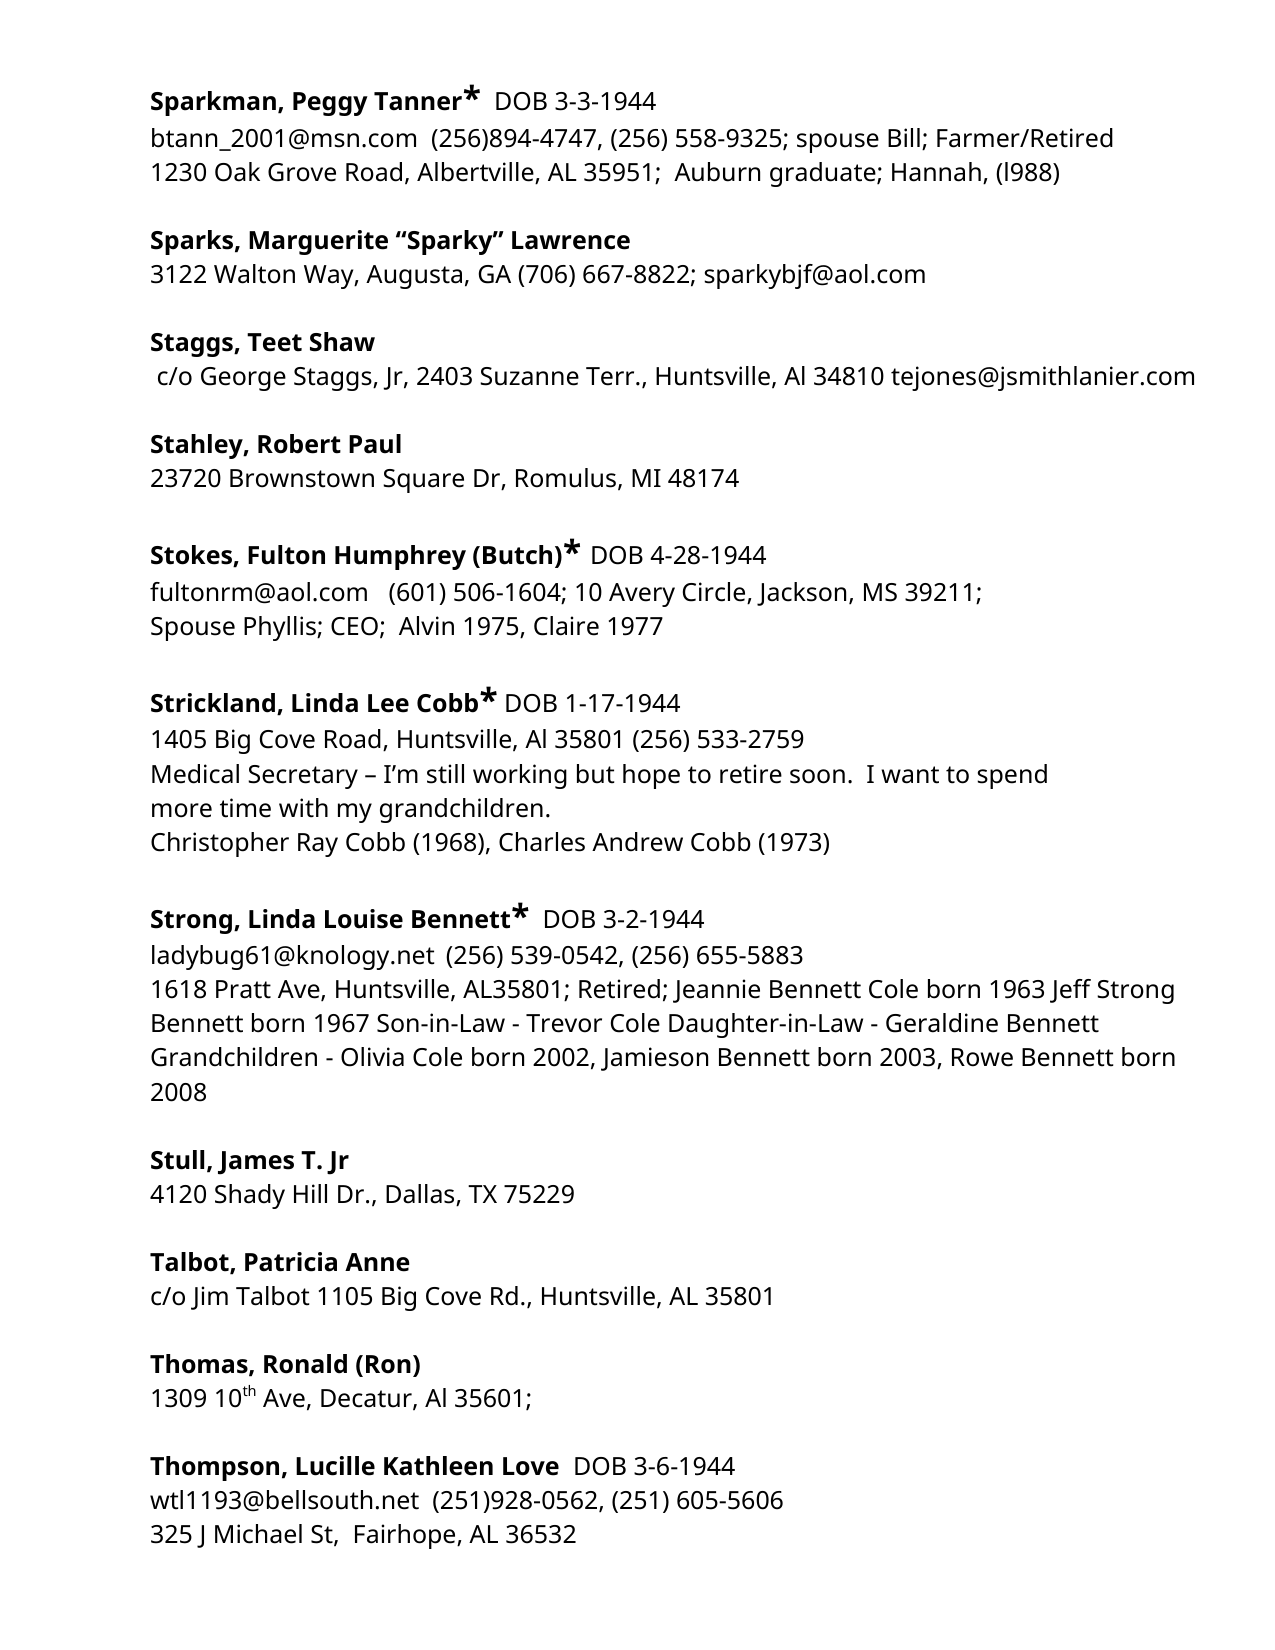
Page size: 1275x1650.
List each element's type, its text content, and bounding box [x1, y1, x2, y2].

text Medical Secretary – I’m still working but hope to retire soon. I want to spend [150, 756, 1200, 790]
text Stokes, Humphrey (Butch)* DOB 4-28-1944 [150, 529, 1200, 574]
text fultonrm@aol.com (601) 506-1604; ; [150, 574, 1200, 609]
text Thompson, Lucille Kathleen Love DOB 3-6-1944 [150, 1449, 1200, 1483]
text Strickland, Linda Lee Cobb* DOB 1-17-1944 [75, 677, 1200, 722]
text Christopher Ray Cobb (1968), Charles Andrew Cobb (1973) [150, 824, 1200, 858]
text ladybug61@knology.net (256) 539-0542, (256) 655-5883 [150, 938, 1200, 972]
text , Al 35601; [150, 1381, 1200, 1415]
text btann_2001@msn.com (256)894-4747, (256) 558-9325; spouse Bill; Farmer/Retired [150, 120, 1200, 154]
text wtl1193@bellsouth.net (251)928-0562, (251) 605-5606 [150, 1483, 1200, 1517]
text Thomas, Ronald (Ron) [75, 1347, 1200, 1381]
text Dr, [150, 461, 1200, 495]
text Sparkman, Peggy Tanner* DOB 3-3-1944 [75, 75, 1200, 120]
text Strong, Linda Louise Bennett* DOB 3-2-1944 [150, 892, 1200, 938]
text Spouse Phyllis; CEO; Alvin 1975, Claire 1977 [150, 609, 1200, 643]
text Sparks, Marguerite “Sparky” [75, 223, 1200, 257]
text c/o Jim Talbot 1105 Big [150, 1278, 1200, 1313]
text 1618 Pratt Ave, Huntsville, AL35801; Retired; Jeannie Bennett Cole born 1963 Jeff Strong Bennett born 1967 Son-in-Law - Trevor Cole Daughter-in-Law - Geraldine Bennett Grandchildren - Olivia Cole born 2002, Jamieson Bennett born 2003, Rowe Bennett born 2008 [150, 972, 1200, 1108]
text Staggs, Teet Shaw [150, 325, 1200, 359]
text ; graduate; Hannah, (l988) [75, 154, 1200, 188]
text Stahley, Robert Paul [75, 427, 1200, 461]
text 1405 Big , Al 35801 (256) 533-2759 [150, 722, 1200, 756]
text c/o George Staggs, Jr, 2403 Suzanne Terr., , Al 34810 tejones@jsmithlanier.com [150, 359, 1200, 393]
text (706) 667-8822; sparkybjf@aol.com [150, 257, 1200, 291]
text Stull, James T. Jr [150, 1142, 1200, 1176]
text 4120 Shady Hill Dr., , [150, 1176, 1200, 1210]
text Talbot, Patricia Anne [150, 1244, 1200, 1278]
text more time with my grandchildren. [150, 790, 1200, 824]
